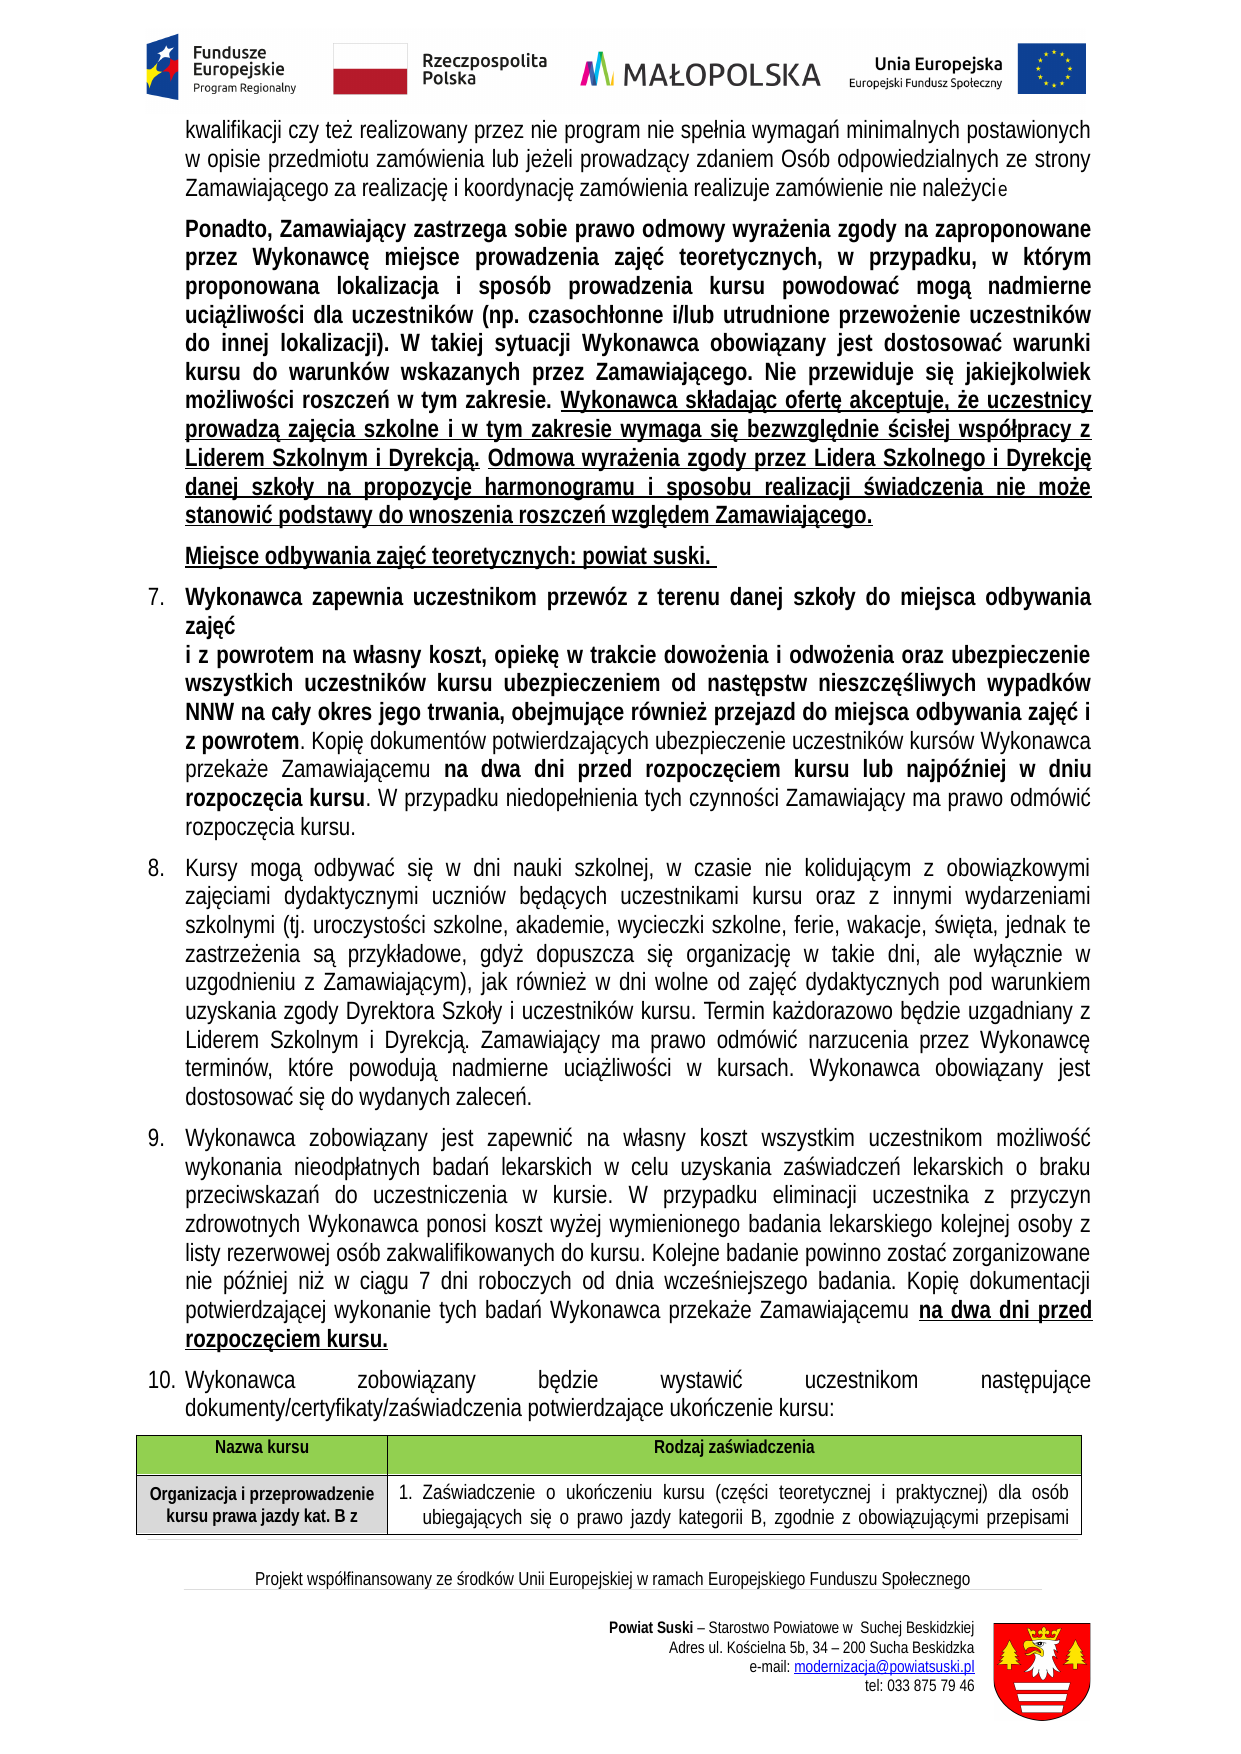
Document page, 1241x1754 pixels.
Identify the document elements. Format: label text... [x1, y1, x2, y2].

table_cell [388, 1476, 1081, 1533]
list Wykonawca zapewnia uczestnikom przewóz z terenu danej szkoły do miejsca odbywania zajęć i z powrotem na własny koszt, opiekę w trakcie dowożenia i odwożenia oraz ubezpieczenie wszystkich uczestników kursu ubezpieczeniem od następstw nieszczęśliwych wypadków NNW na cały okres jego trwania, obejmujące również przejazd do miejsca odbywania zajęć i z powrotem. Kopię dokumentów potwierdzających ubezpieczenie uczestników kursów Wykonawca przekaże Zamawiającemu na dwa dni przed rozpoczęciem kursu lub najpóźniej w dniu rozpoczęcia kursu. W przypadku niedopełnienia tych czynności Zamawiający ma prawo odmówić rozpoczęcia kursu. [148, 582, 1092, 840]
picture [145, 28, 1085, 114]
list Wykonawca zobowiązany będzie wystawić uczestnikom następujące dokumenty/certyfikaty/zaświadczenia potwierdzające ukończenie kursu: [148, 1365, 1092, 1422]
text Ponadto, Zamawiający zastrzega sobie prawo odmowy wyrażenia zgody na zaproponowane przez Wykonawcę miejsce prowadzenia zajęć teoretycznych, w przypadku, w którym proponowana lokalizacja i sposób prowadzenia kursu powodować mogą nadmierne uciążliwości dla uczestników (np. czasochłonne i/lub utrudnione przewożenie uczestników do innej lokalizacji). W takiej sytuacji Wykonawca obowiązany jest dostosować warunki kursu do warunków wskazanych przez Zamawiającego. Nie przewiduje się jakiejkolwiek możliwości roszczeń w tym zakresie. Wykonawca składając ofertę akceptuje, że uczestnicy prowadzą zajęcia szkolne i w tym zakresie wymaga się bezwzględnie ścisłej współpracy z Liderem Szkolnym i Dyrekcją. Odmowa wyrażenia zgody przez Lidera Szkolnego i Dyrekcję danej szkoły na propozycje harmonogramu i sposobu realizacji świadczenia nie może stanowić podstawy do wnoszenia roszczeń względem Zamawiającego. [185, 214, 1092, 439]
table_header Nazwa kursu [137, 1436, 387, 1474]
list Kursy mogą odbywać się w dni nauki szkolnej, w czasie nie kolidującym z obowiązkowymi zajęciami dydaktycznymi uczniów będących uczestnikami kursu oraz z innymi wydarzeniami szkolnymi (tj. uroczystości szkolne, akademie, wycieczki szkolne, ferie, wakacje, święta, jednak te zastrzeżenia są przykładowe, gdyż dopuszcza się organizację w takie dni, ale wyłącznie w uzgodnieniu z Zamawiającym), jak również w dni wolne od zajęć dydaktycznych pod warunkiem uzyskania zgody Dyrektora Szkoły i uczestników kursu. Termin każdorazowo będzie uzgadniany z Liderem Szkolnym i Dyrekcją. Zamawiający ma prawo odmówić narzucenia przez Wykonawcę terminów, które powodują nadmierne uciążliwości w kursach. Wykonawca obowiązany jest dostosować się do wydanych zaleceń. [148, 853, 1092, 1111]
picture [993, 1623, 1091, 1721]
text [185, 115, 1092, 201]
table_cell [137, 1476, 387, 1533]
table_header Rodzaj zaświadczenia [388, 1436, 1081, 1474]
text Miejsce odbywania zajęć teoretycznych: powiat suski. [185, 541, 1092, 570]
list Wykonawca zobowiązany jest zapewnić na własny koszt wszystkim uczestnikom możliwość wykonania nieodpłatnych badań lekarskich w celu uzyskania zaświadczeń lekarskich o braku przeciwskazań do uczestniczenia w kursie. W przypadku eliminacji uczestnika z przyczyn zdrowotnych Wykonawca ponosi koszt wyżej wymienionego badania lekarskiego kolejnej osoby z listy rezerwowej osób zakwalifikowanych do kursu. Kolejne badanie powinno zostać zorganizowane nie później niż w ciągu 7 dni roboczych od dnia wcześniejszego badania. Kopię dokumentacji potwierdzającej wykonanie tych badań Wykonawca przekaże Zamawiającemu na dwa dni przed rozpoczęciem kursu. [148, 1123, 1092, 1352]
